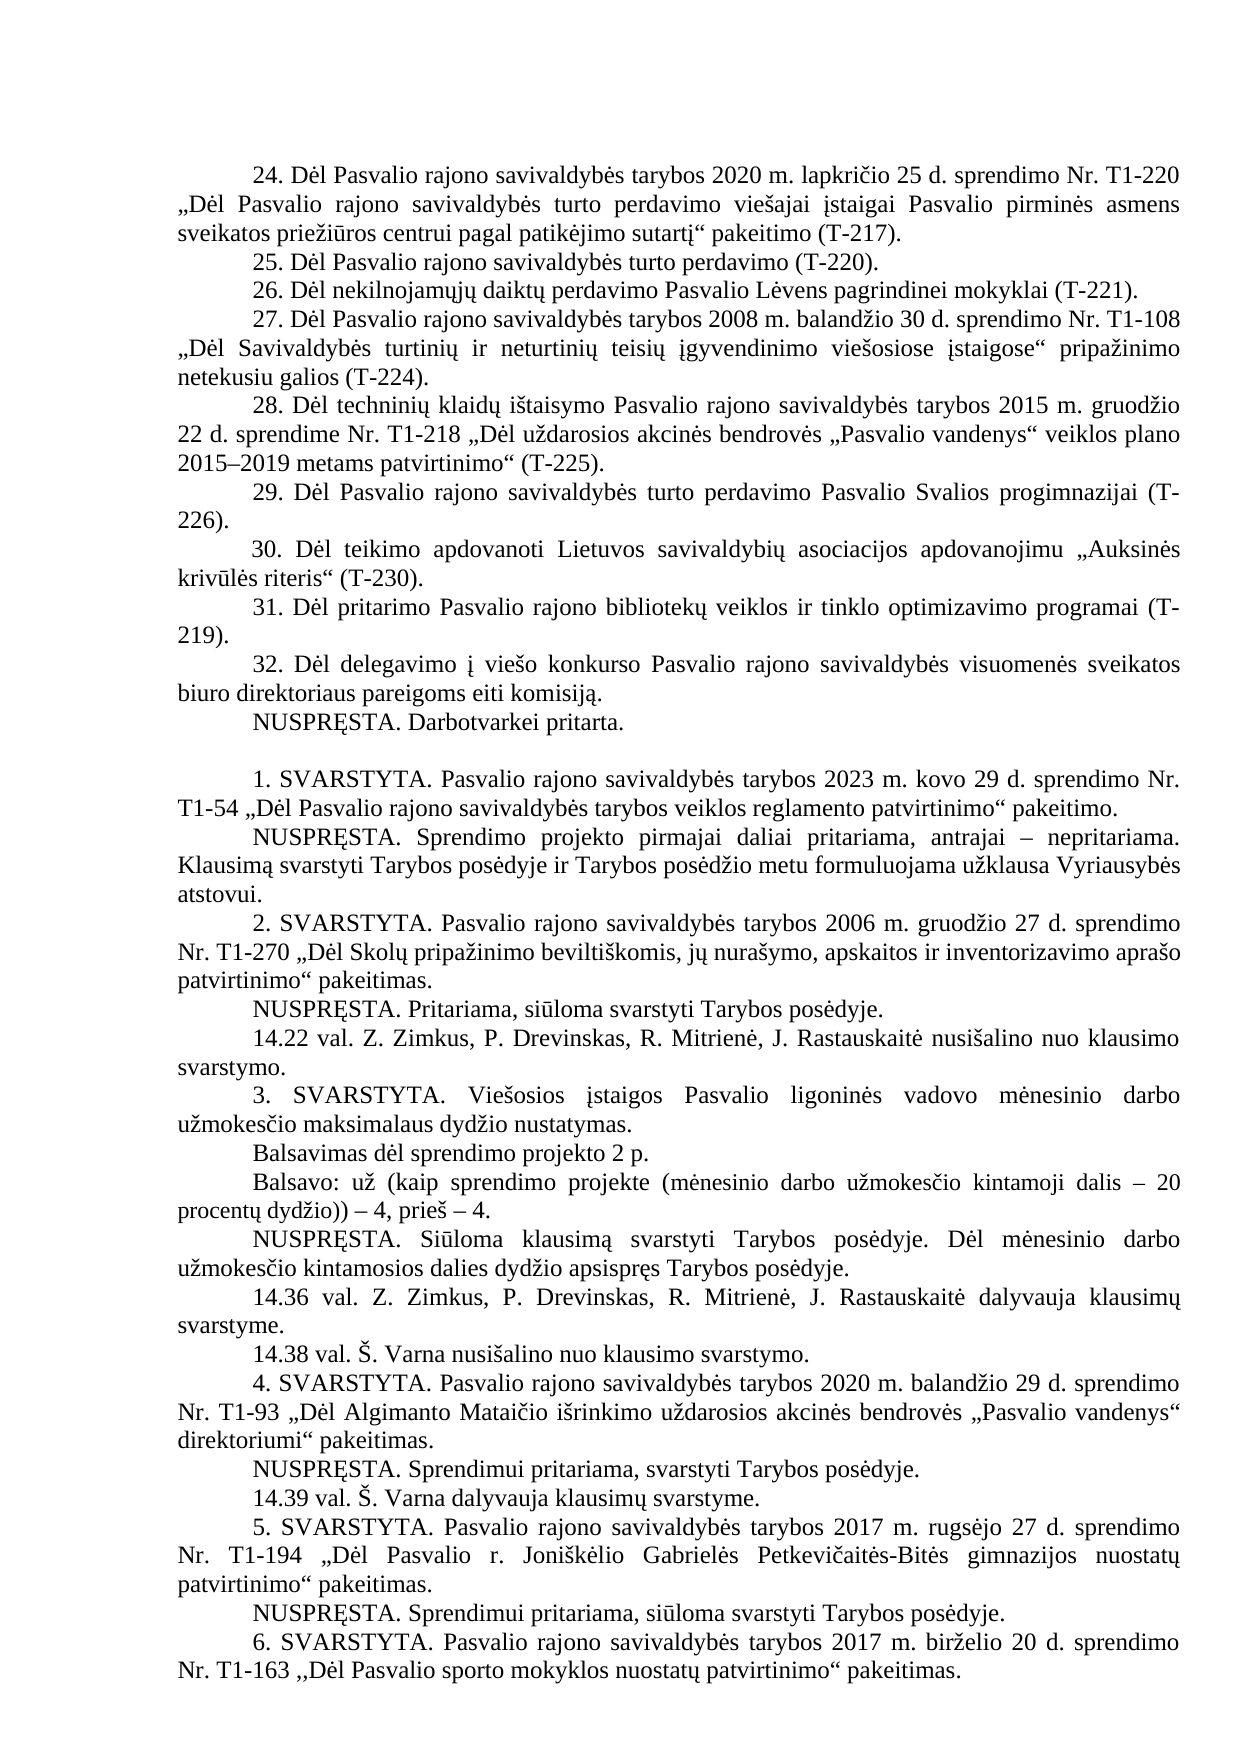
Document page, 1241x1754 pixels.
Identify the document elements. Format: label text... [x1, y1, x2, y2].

text 31. Dėl pritarimo Pasvalio rajono bibliotekų veiklos ir tinklo optimizavimo programai (T-219). [177, 592, 1181, 649]
text Balsavo: už (kaip sprendimo projekte (mėnesinio darbo užmokesčio kintamoji dalis – 20 procentų dydžio)) – 4, prieš – 4. [177, 1167, 1181, 1224]
text NUSPRĘSTA. Sprendimui pritariama, svarstyti Tarybos posėdyje. [177, 1454, 1181, 1483]
text 27. Dėl Pasvalio rajono savivaldybės tarybos 2008 m. balandžio 30 d. sprendimo Nr. T1-108 „Dėl Savivaldybės turtinių ir neturtinių teisių įgyvendinimo viešosiose įstaigose“ pripažinimo netekusiu galios (T-224). [177, 304, 1181, 390]
text 5. SVARSTYTA. Pasvalio rajono savivaldybės tarybos 2017 m. rugsėjo 27 d. sprendimo Nr. T1-194 „Dėl Pasvalio r. Joniškėlio Gabrielės Petkevičaitės-Bitės gimnazijos nuostatų patvirtinimo“ pakeitimas. [177, 1512, 1181, 1598]
text NUSPRĘSTA. Pritariama, siūloma svarstyti Tarybos posėdyje. [177, 994, 1181, 1023]
text NUSPRĘSTA. Sprendimui pritariama, siūloma svarstyti Tarybos posėdyje. [177, 1598, 1181, 1627]
text 6. SVARSTYTA. Pasvalio rajono savivaldybės tarybos 2017 m. birželio 20 d. sprendimo Nr. T1-163 ,,Dėl Pasvalio sporto mokyklos nuostatų patvirtinimo“ pakeitimas. [177, 1627, 1181, 1684]
text 3. SVARSTYTA. Viešosios įstaigos Pasvalio ligoninės vadovo mėnesinio darbo užmokesčio maksimalaus dydžio nustatymas. [177, 1080, 1181, 1138]
text 24. Dėl Pasvalio rajono savivaldybės tarybos 2020 m. lapkričio 25 d. sprendimo Nr. T1-220 „Dėl Pasvalio rajono savivaldybės turto perdavimo viešajai įstaigai Pasvalio pirminės asmens sveikatos priežiūros centrui pagal patikėjimo sutartį“ pakeitimo (T-217). [177, 160, 1181, 247]
text NUSPRĘSTA. Darbotvarkei pritarta. [177, 707, 1181, 735]
text 4. SVARSTYTA. Pasvalio rajono savivaldybės tarybos 2020 m. balandžio 29 d. sprendimo Nr. T1-93 „Dėl Algimanto Mataičio išrinkimo uždarosios akcinės bendrovės „Pasvalio vandenys“ direktoriumi“ pakeitimas. [177, 1368, 1181, 1454]
text 2. SVARSTYTA. Pasvalio rajono savivaldybės tarybos 2006 m. gruodžio 27 d. sprendimo Nr. T1-270 „Dėl Skolų pripažinimo beviltiškomis, jų nurašymo, apskaitos ir inventorizavimo aprašo patvirtinimo“ pakeitimas. [177, 908, 1181, 994]
text 29. Dėl Pasvalio rajono savivaldybės turto perdavimo Pasvalio Svalios progimnazijai (T-226). [177, 477, 1181, 534]
text 1. SVARSTYTA. Pasvalio rajono savivaldybės tarybos 2023 m. kovo 29 d. sprendimo Nr. T1-54 „Dėl Pasvalio rajono savivaldybės tarybos veiklos reglamento patvirtinimo“ pakeitimo. [177, 764, 1181, 822]
text 14.22 val. Z. Zimkus, P. Drevinskas, R. Mitrienė, J. Rastauskaitė nusišalino nuo klausimo svarstymo. [177, 1023, 1181, 1080]
text NUSPRĘSTA. Siūloma klausimą svarstyti Tarybos posėdyje. Dėl mėnesinio darbo užmokesčio kintamosios dalies dydžio apsispręs Tarybos posėdyje. [177, 1224, 1181, 1282]
text NUSPRĘSTA. Sprendimo projekto pirmajai daliai pritariama, antrajai – nepritariama. Klausimą svarstyti Tarybos posėdyje ir Tarybos posėdžio metu formuluojama užklausa Vyriausybės atstovui. [177, 822, 1181, 908]
text 25. Dėl Pasvalio rajono savivaldybės turto perdavimo (T-220). [177, 247, 1181, 275]
text Balsavimas dėl sprendimo projekto 2 p. [177, 1138, 1181, 1167]
text 32. Dėl delegavimo į viešo konkurso Pasvalio rajono savivaldybės visuomenės sveikatos biuro direktoriaus pareigoms eiti komisiją. [177, 649, 1181, 707]
text 30. Dėl teikimo apdovanoti Lietuvos savivaldybių asociacijos apdovanojimu „Auksinės krivūlės riteris“ (T-230). [177, 534, 1181, 592]
text 14.38 val. Š. Varna nusišalino nuo klausimo svarstymo. [177, 1339, 1181, 1368]
text 26. Dėl nekilnojamųjų daiktų perdavimo Pasvalio Lėvens pagrindinei mokyklai (T-221). [177, 275, 1181, 304]
text 28. Dėl techninių klaidų ištaisymo Pasvalio rajono savivaldybės tarybos 2015 m. gruodžio 22 d. sprendime Nr. T1-218 „Dėl uždarosios akcinės bendrovės „Pasvalio vandenys“ veiklos plano 2015–2019 metams patvirtinimo“ (T-225). [177, 390, 1181, 477]
text 14.36 val. Z. Zimkus, P. Drevinskas, R. Mitrienė, J. Rastauskaitė dalyvauja klausimų svarstyme. [177, 1282, 1181, 1339]
text 14.39 val. Š. Varna dalyvauja klausimų svarstyme. [177, 1483, 1181, 1512]
